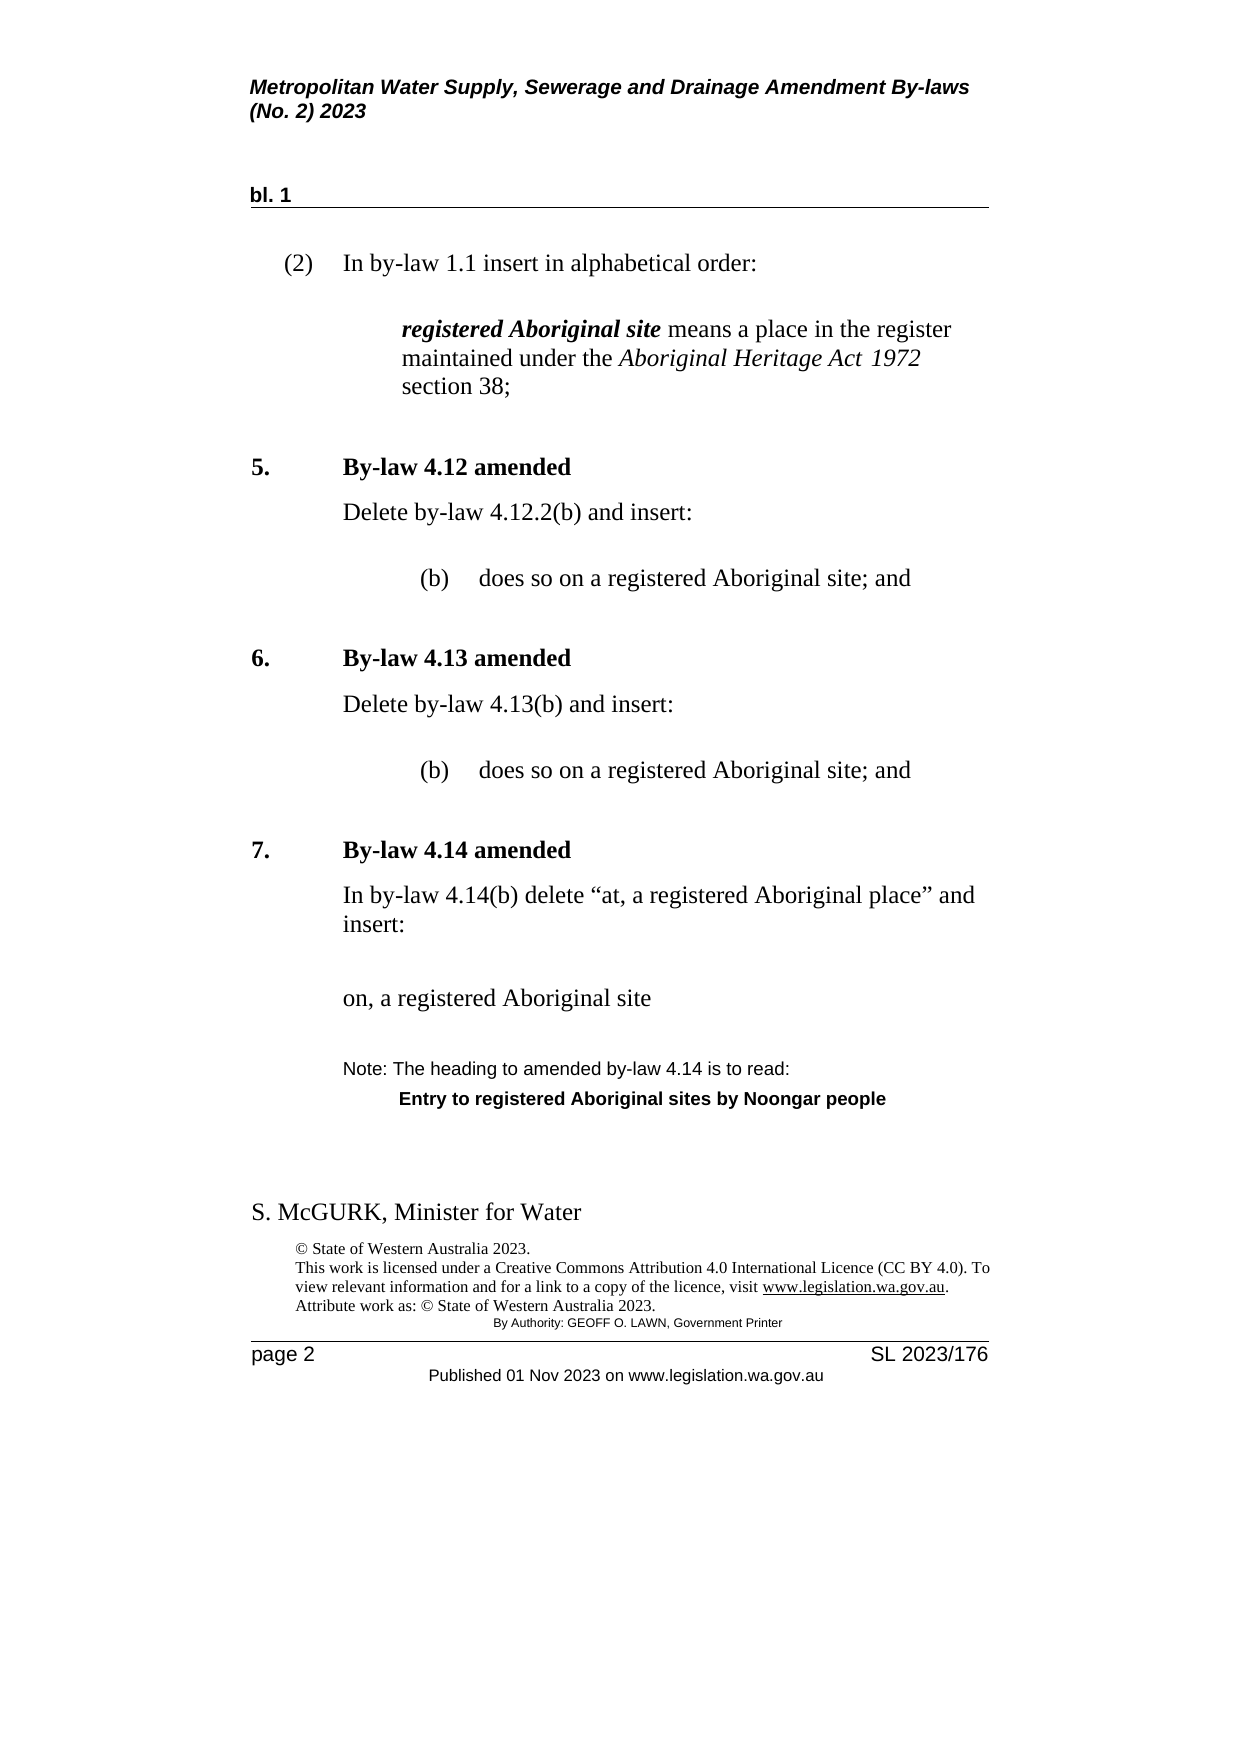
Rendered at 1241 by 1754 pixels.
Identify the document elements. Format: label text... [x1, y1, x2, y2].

text (b) does so on a registered Aboriginal site; and [390, 563, 959, 592]
text Note: The heading to amended by-law 4.14 is to read: [251, 1058, 989, 1079]
text In by-law 4.14(b) delete “at, a registered Aboriginal place” and insert: [251, 881, 989, 938]
text (2) In by-law 1.1 insert in alphabetical order: [251, 248, 989, 277]
subtitle 5. By-law 4.12 amended [251, 452, 989, 481]
text Delete by-law 4.13(b) and insert: [251, 689, 989, 718]
text (b) does so on a registered Aboriginal site; and [390, 755, 959, 783]
text registered Aboriginal site means a place in the register maintained under the Aboriginal Heritage Act 1972 section 38; [310, 314, 959, 400]
subtitle 7. By-law 4.14 amended [251, 835, 989, 864]
text Delete by-law 4.12.2(b) and insert: [251, 497, 989, 526]
subtitle Entry to registered Aboriginal sites by Noongar people [251, 1087, 989, 1109]
text S. McGURK, Minister for Water [251, 1197, 989, 1225]
subtitle 6. By-law 4.13 amended [251, 643, 989, 672]
text on, a registered Aboriginal site [251, 983, 989, 1012]
